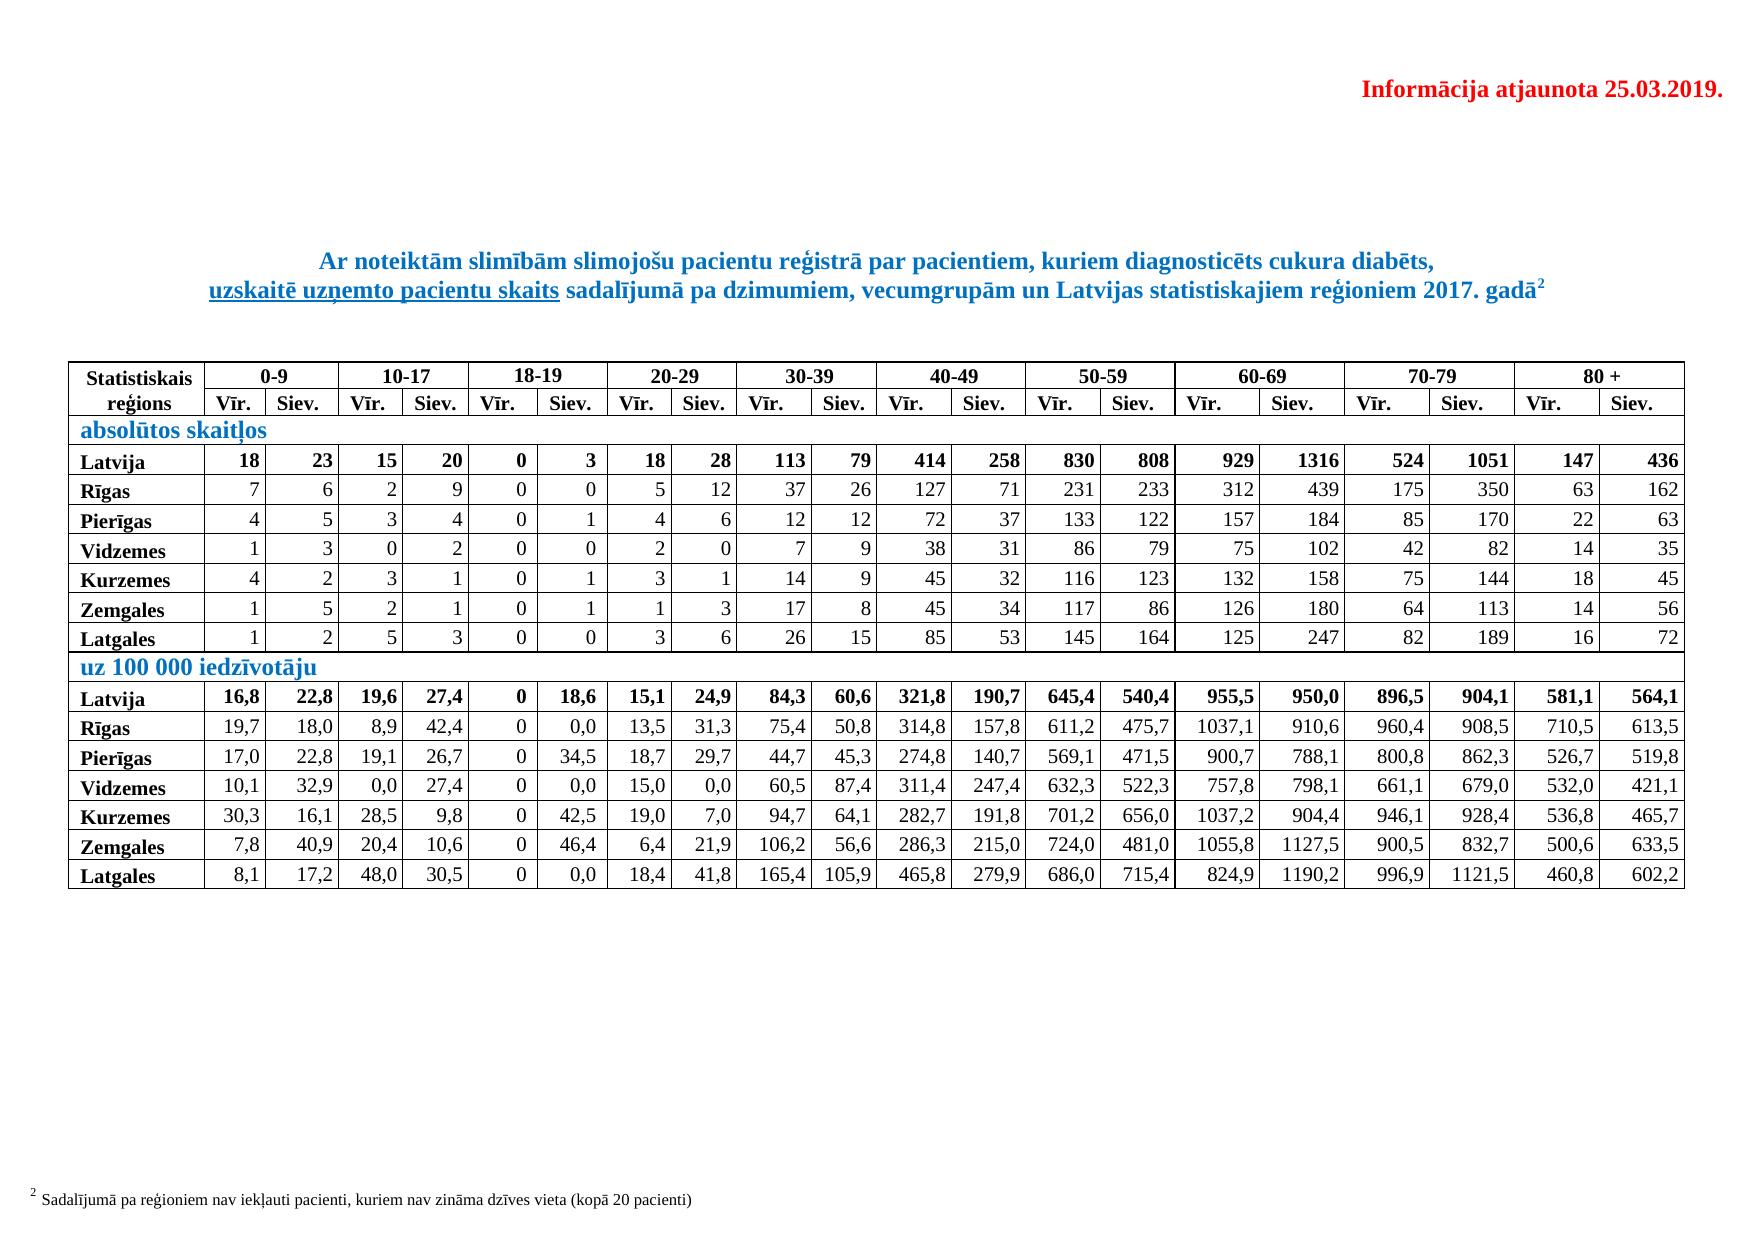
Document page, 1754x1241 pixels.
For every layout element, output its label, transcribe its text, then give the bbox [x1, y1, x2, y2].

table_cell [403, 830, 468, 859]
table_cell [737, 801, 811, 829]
table_cell Pierīgas [69, 741, 204, 770]
table_cell Latvija [69, 445, 204, 474]
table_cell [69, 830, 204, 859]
table_cell 4 [608, 505, 671, 533]
table_cell 18 [205, 445, 265, 474]
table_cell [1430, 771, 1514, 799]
table_cell 5 [266, 593, 338, 622]
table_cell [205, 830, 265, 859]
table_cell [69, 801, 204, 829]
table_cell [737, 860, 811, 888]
table_cell 37 [737, 475, 811, 503]
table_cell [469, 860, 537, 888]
table_cell 158 [1260, 564, 1344, 592]
table_cell 79 [812, 445, 876, 474]
table_cell 144 [1430, 564, 1514, 592]
table_cell 19,7 [205, 712, 265, 740]
table_cell 42 [1345, 534, 1429, 563]
table_cell 64 [1345, 593, 1429, 622]
table_cell 2 [339, 475, 402, 503]
table_cell 34,5 [538, 741, 607, 770]
table_cell 233 [1101, 475, 1174, 503]
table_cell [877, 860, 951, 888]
table_cell 1 [538, 564, 607, 592]
table_cell Siev. [266, 389, 338, 414]
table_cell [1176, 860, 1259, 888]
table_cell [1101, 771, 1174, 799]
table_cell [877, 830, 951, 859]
table_cell 14 [737, 564, 811, 592]
table_cell 82 [1430, 534, 1514, 563]
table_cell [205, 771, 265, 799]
table_header 40-49 [877, 363, 1025, 388]
table_cell 38 [877, 534, 951, 563]
table_cell 4 [205, 564, 265, 592]
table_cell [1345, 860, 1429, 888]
table_cell 19,1 [339, 741, 402, 770]
table_cell Siev. [1600, 389, 1684, 414]
table_cell Pierīgas [69, 505, 204, 533]
table_cell 190,7 [952, 682, 1025, 711]
table_cell 0 [469, 712, 537, 740]
table_cell Vīr. [205, 389, 265, 414]
table_cell 5 [339, 623, 402, 651]
table_cell 126 [1176, 593, 1259, 622]
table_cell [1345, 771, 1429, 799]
table_cell 0 [538, 475, 607, 503]
table_cell 13,5 [608, 712, 671, 740]
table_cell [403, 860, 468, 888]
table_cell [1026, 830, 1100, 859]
table_cell Siev. [1430, 389, 1514, 414]
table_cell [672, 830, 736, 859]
table_cell 231 [1026, 475, 1100, 503]
table_cell 22,8 [266, 741, 338, 770]
table_cell 7 [737, 534, 811, 563]
table_cell 140,7 [952, 741, 1025, 770]
table_cell 896,5 [1345, 682, 1429, 711]
table_cell 84,3 [737, 682, 811, 711]
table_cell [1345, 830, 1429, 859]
table_cell 8,9 [339, 712, 402, 740]
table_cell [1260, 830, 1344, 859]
table_cell 3 [403, 623, 468, 651]
table_cell 613,5 [1600, 712, 1684, 740]
table_cell 157 [1176, 505, 1259, 533]
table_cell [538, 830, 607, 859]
table_cell 0 [469, 623, 537, 651]
table_header Statistiskais reģions [69, 363, 204, 414]
table_cell 800,8 [1345, 741, 1429, 770]
table_cell 16 [1515, 623, 1599, 651]
table_cell 900,7 [1176, 741, 1259, 770]
table_cell 18 [1515, 564, 1599, 592]
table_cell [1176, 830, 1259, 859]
table_cell absolūtos skaitļos [69, 416, 1684, 444]
table_cell 14 [1515, 534, 1599, 563]
table_cell Vīr. [608, 389, 671, 414]
table_cell 0 [469, 593, 537, 622]
table_cell 1316 [1260, 445, 1344, 474]
table_cell 1 [608, 593, 671, 622]
table_cell Vīr. [1026, 389, 1100, 414]
table_cell 45 [877, 564, 951, 592]
table_cell 3 [339, 505, 402, 533]
table_cell 31,3 [672, 712, 736, 740]
table_cell 7 [205, 475, 265, 503]
table_cell 5 [266, 505, 338, 533]
table_cell 12 [672, 475, 736, 503]
table_cell 18,6 [538, 682, 607, 711]
table_cell 910,6 [1260, 712, 1344, 740]
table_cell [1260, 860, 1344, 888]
table_cell 321,8 [877, 682, 951, 711]
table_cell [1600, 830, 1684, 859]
table_cell 123 [1101, 564, 1174, 592]
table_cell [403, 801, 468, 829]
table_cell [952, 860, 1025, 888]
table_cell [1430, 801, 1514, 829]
table_cell 1 [538, 593, 607, 622]
table_cell 258 [952, 445, 1025, 474]
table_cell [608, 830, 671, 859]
table_cell 960,4 [1345, 712, 1429, 740]
table_cell 950,0 [1260, 682, 1344, 711]
table_cell 9 [812, 564, 876, 592]
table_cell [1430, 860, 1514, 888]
table_cell 1 [403, 564, 468, 592]
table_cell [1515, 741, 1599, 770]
table_cell 117 [1026, 593, 1100, 622]
table_cell 710,5 [1515, 712, 1599, 740]
table_cell 16,8 [205, 682, 265, 711]
table_cell uz 100 000 iedzīvotāju [69, 653, 1684, 681]
table_cell 0 [469, 741, 537, 770]
table_cell 3 [672, 593, 736, 622]
table_cell 22 [1515, 505, 1599, 533]
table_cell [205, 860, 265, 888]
table_cell Vīr. [469, 389, 537, 414]
table_cell 85 [877, 623, 951, 651]
table_header 30-39 [737, 363, 876, 388]
table_cell Vīr. [737, 389, 811, 414]
table_cell Siev. [1101, 389, 1174, 414]
table_cell 0 [538, 534, 607, 563]
table_cell 1 [205, 593, 265, 622]
table_header 18-19 [469, 363, 607, 388]
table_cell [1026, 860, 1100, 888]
table_cell 0 [469, 445, 537, 474]
table_cell 312 [1176, 475, 1259, 503]
table_cell 955,5 [1176, 682, 1259, 711]
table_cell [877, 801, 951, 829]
table_header 50-59 [1026, 363, 1174, 388]
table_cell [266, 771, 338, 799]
table_header 20-29 [608, 363, 736, 388]
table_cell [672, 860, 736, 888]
table_header 0-9 [205, 363, 338, 388]
table_cell 22,8 [266, 682, 338, 711]
table_cell 9 [403, 475, 468, 503]
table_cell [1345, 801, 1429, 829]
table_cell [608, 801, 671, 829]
table_cell 0 [469, 534, 537, 563]
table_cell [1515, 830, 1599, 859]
table_cell 0,0 [538, 712, 607, 740]
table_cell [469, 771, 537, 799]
table_cell 436 [1600, 445, 1684, 474]
table_cell 908,5 [1430, 712, 1514, 740]
table_cell 564,1 [1600, 682, 1684, 711]
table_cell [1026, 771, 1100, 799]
table_cell 26,7 [403, 741, 468, 770]
table_cell 79 [1101, 534, 1174, 563]
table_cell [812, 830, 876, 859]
table_cell 85 [1345, 505, 1429, 533]
table_cell 0 [339, 534, 402, 563]
table_cell 1 [205, 534, 265, 563]
table_cell 127 [877, 475, 951, 503]
table_header 60-69 [1176, 363, 1344, 388]
table_cell 0 [469, 564, 537, 592]
table_cell 125 [1176, 623, 1259, 651]
table_cell Vidzemes [69, 534, 204, 563]
table_cell Zemgales [69, 593, 204, 622]
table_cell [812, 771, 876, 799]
table_cell 929 [1176, 445, 1259, 474]
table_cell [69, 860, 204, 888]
table_cell 75 [1345, 564, 1429, 592]
table_cell 82 [1345, 623, 1429, 651]
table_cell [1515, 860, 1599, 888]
table_cell 3 [538, 445, 607, 474]
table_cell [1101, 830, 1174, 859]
table_cell 42,4 [403, 712, 468, 740]
table_cell Kurzemes [69, 564, 204, 592]
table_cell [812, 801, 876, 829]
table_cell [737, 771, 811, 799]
table_cell 23 [266, 445, 338, 474]
table_cell 6 [672, 623, 736, 651]
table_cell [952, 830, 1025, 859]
table_cell 32 [952, 564, 1025, 592]
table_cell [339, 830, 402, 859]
table_cell 14 [1515, 593, 1599, 622]
table_cell Siev. [812, 389, 876, 414]
table_cell 0 [469, 475, 537, 503]
table_cell 24,9 [672, 682, 736, 711]
table_cell 45 [877, 593, 951, 622]
table_cell 414 [877, 445, 951, 474]
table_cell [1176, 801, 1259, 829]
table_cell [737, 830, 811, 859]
table_cell 4 [403, 505, 468, 533]
table_cell 15,1 [608, 682, 671, 711]
table_cell 788,1 [1260, 741, 1344, 770]
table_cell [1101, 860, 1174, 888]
text uzskaitē uzņemto pacientu skaits sadalījumā pa dzimumiem, vecumgrupām un Latvijas statistiskajiem reģioniem 2017. gadā [30, 275, 1723, 304]
table_cell 3 [339, 564, 402, 592]
table_cell 0 [469, 505, 537, 533]
table_cell 63 [1515, 475, 1599, 503]
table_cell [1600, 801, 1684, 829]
table_cell 17 [737, 593, 811, 622]
table_cell Rīgas [69, 712, 204, 740]
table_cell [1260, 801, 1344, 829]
table_header 10-17 [339, 363, 468, 388]
table_cell 1 [538, 505, 607, 533]
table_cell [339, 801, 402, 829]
table_cell 1037,1 [1176, 712, 1259, 740]
table_cell 6 [672, 505, 736, 533]
table_cell 808 [1101, 445, 1174, 474]
table_cell 133 [1026, 505, 1100, 533]
table_cell 28 [672, 445, 736, 474]
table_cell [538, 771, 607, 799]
table_cell 72 [1600, 623, 1684, 651]
table_cell 0 [538, 623, 607, 651]
table_cell 145 [1026, 623, 1100, 651]
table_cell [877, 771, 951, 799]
table_cell 274,8 [877, 741, 951, 770]
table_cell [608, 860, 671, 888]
table_cell 439 [1260, 475, 1344, 503]
table_cell 18,7 [608, 741, 671, 770]
table_cell 15 [339, 445, 402, 474]
table_cell 102 [1260, 534, 1344, 563]
table_cell 3 [608, 623, 671, 651]
table_cell 569,1 [1026, 741, 1100, 770]
table_cell 60,6 [812, 682, 876, 711]
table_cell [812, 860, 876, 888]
table_cell 2 [403, 534, 468, 563]
table_cell Siev. [403, 389, 468, 414]
table_cell 35 [1600, 534, 1684, 563]
table_cell 132 [1176, 564, 1259, 592]
table_cell 29,7 [672, 741, 736, 770]
table_cell 18,0 [266, 712, 338, 740]
table_cell Vīr. [1345, 389, 1429, 414]
table_cell 5 [608, 475, 671, 503]
table_cell 1 [403, 593, 468, 622]
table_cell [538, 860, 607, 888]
table_cell 162 [1600, 475, 1684, 503]
table_cell 3 [266, 534, 338, 563]
table_cell 12 [737, 505, 811, 533]
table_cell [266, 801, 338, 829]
table_cell Vīr. [339, 389, 402, 414]
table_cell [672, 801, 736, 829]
table_cell 75,4 [737, 712, 811, 740]
text Ar noteiktām slimībām slimojošu pacientu reģistrā par pacientiem, kuriem diagnosticēts cukura diabēts, [30, 246, 1723, 275]
table_cell 3 [608, 564, 671, 592]
table_cell 540,4 [1101, 682, 1174, 711]
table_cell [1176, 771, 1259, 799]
table_cell 71 [952, 475, 1025, 503]
table_cell 86 [1026, 534, 1100, 563]
table_cell 113 [737, 445, 811, 474]
table_cell 31 [952, 534, 1025, 563]
table_cell 4 [205, 505, 265, 533]
table_cell 175 [1345, 475, 1429, 503]
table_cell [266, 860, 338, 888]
table_cell Siev. [952, 389, 1025, 414]
table_cell 157,8 [952, 712, 1025, 740]
table_cell 2 [266, 623, 338, 651]
table_cell 471,5 [1101, 741, 1174, 770]
table_cell 15 [812, 623, 876, 651]
table_cell 350 [1430, 475, 1514, 503]
table_cell 8 [812, 593, 876, 622]
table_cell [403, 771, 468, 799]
table_cell 184 [1260, 505, 1344, 533]
table_cell 475,7 [1101, 712, 1174, 740]
table_cell 645,4 [1026, 682, 1100, 711]
table_cell 20 [403, 445, 468, 474]
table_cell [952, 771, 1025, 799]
table_cell 2 [339, 593, 402, 622]
table_cell 26 [812, 475, 876, 503]
table_cell Siev. [1260, 389, 1344, 414]
table_cell Vīr. [1515, 389, 1599, 414]
table_cell 2 [266, 564, 338, 592]
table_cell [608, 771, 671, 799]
table_header 80 + [1515, 363, 1684, 388]
table_cell 53 [952, 623, 1025, 651]
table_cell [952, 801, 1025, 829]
table_cell Vīr. [877, 389, 951, 414]
table_cell 247 [1260, 623, 1344, 651]
table_cell 1 [672, 564, 736, 592]
table_cell Siev. [538, 389, 607, 414]
table_cell 34 [952, 593, 1025, 622]
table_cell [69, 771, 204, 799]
table_cell Rīgas [69, 475, 204, 503]
table_cell 2 [608, 534, 671, 563]
table_cell 18 [608, 445, 671, 474]
table_cell 26 [737, 623, 811, 651]
table_cell 904,1 [1430, 682, 1514, 711]
table_cell 314,8 [877, 712, 951, 740]
table_cell 189 [1430, 623, 1514, 651]
table_cell 12 [812, 505, 876, 533]
table_cell 611,2 [1026, 712, 1100, 740]
table_cell 164 [1101, 623, 1174, 651]
table_cell 17,0 [205, 741, 265, 770]
table_cell 45 [1600, 564, 1684, 592]
table_cell 0 [672, 534, 736, 563]
table_cell 581,1 [1515, 682, 1599, 711]
table_cell 862,3 [1430, 741, 1514, 770]
table_cell 50,8 [812, 712, 876, 740]
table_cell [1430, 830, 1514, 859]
table_cell 27,4 [403, 682, 468, 711]
table_cell Latvija [69, 682, 204, 711]
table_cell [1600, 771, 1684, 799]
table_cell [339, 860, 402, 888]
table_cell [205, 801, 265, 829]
table_cell 122 [1101, 505, 1174, 533]
table_cell 830 [1026, 445, 1100, 474]
table_cell 86 [1101, 593, 1174, 622]
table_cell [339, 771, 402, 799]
table_cell 6 [266, 475, 338, 503]
table_cell 63 [1600, 505, 1684, 533]
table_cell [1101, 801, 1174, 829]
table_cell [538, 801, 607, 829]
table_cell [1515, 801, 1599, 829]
table_cell 44,7 [737, 741, 811, 770]
table_cell 170 [1430, 505, 1514, 533]
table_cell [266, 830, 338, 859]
table_cell 9 [812, 534, 876, 563]
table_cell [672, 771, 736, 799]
table_cell 180 [1260, 593, 1344, 622]
table_cell 113 [1430, 593, 1514, 622]
table_cell 45,3 [812, 741, 876, 770]
table_cell 37 [952, 505, 1025, 533]
table_cell 56 [1600, 593, 1684, 622]
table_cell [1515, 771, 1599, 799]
table_cell Vīr. [1176, 389, 1259, 414]
table_cell 116 [1026, 564, 1100, 592]
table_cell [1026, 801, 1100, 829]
table_cell 0 [469, 682, 537, 711]
table_cell 19,6 [339, 682, 402, 711]
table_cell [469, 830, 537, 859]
table_cell 1051 [1430, 445, 1514, 474]
table_cell 524 [1345, 445, 1429, 474]
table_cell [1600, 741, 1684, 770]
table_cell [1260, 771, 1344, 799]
table_cell 147 [1515, 445, 1599, 474]
table_cell Latgales [69, 623, 204, 651]
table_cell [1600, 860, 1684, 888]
table_cell Siev. [672, 389, 736, 414]
table_cell 1 [205, 623, 265, 651]
table_cell 72 [877, 505, 951, 533]
table_header 70-79 [1345, 363, 1514, 388]
table_cell 75 [1176, 534, 1259, 563]
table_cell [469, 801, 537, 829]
